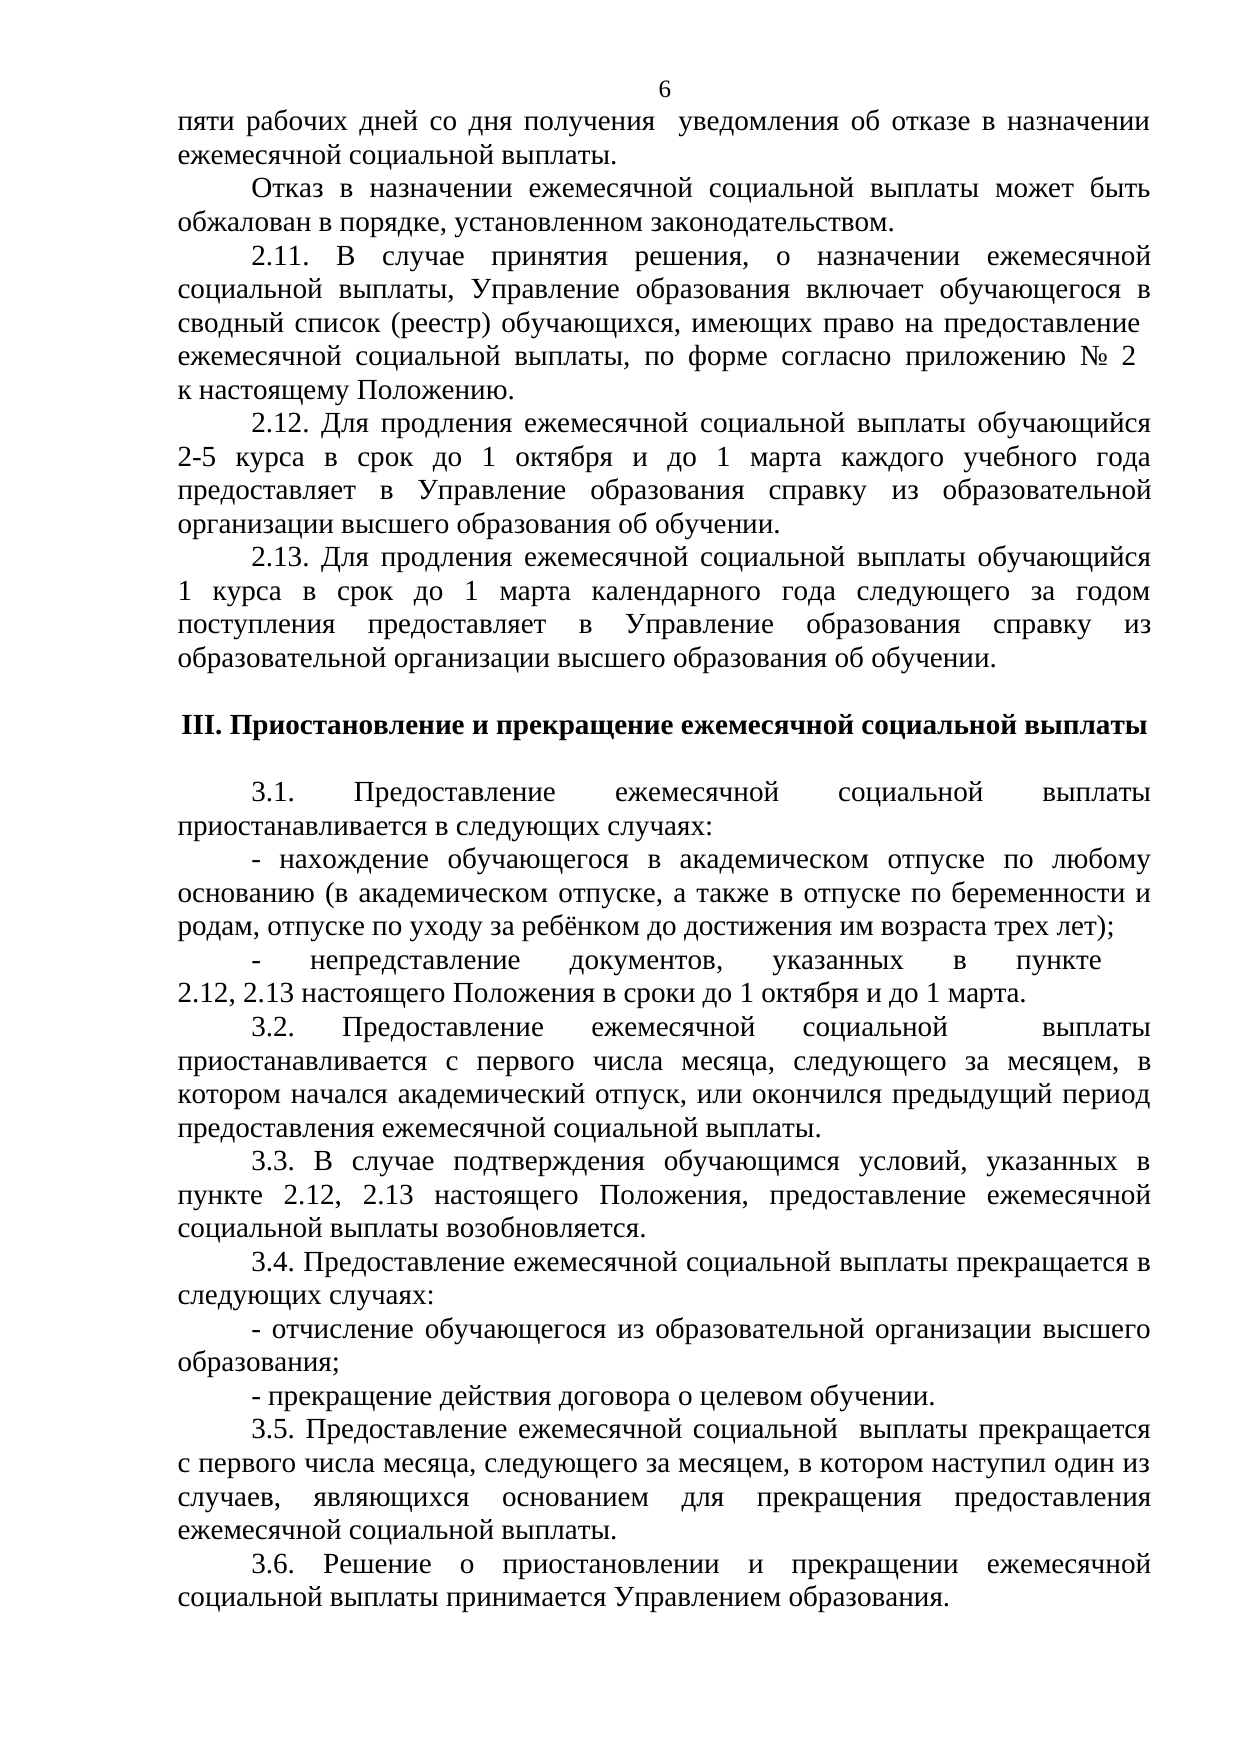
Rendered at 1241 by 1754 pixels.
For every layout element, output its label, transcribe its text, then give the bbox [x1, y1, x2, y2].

text - непредставление документов, указанных в пункте 2.12, 2.13 настоящего Положения в сроки до 1 октября и до 1 марта. [177, 942, 1152, 1009]
text 2.12. Для продления ежемесячной социальной выплаты обучающийся 2-5 курса в срок до 1 октября и до 1 марта каждого учебного года предоставляет в Управление образования справку из образовательной организации высшего образования об обучении. [177, 405, 1152, 539]
text Отказ в назначении ежемесячной социальной выплаты может быть обжалован в порядке, установленном законодательством. [177, 171, 1152, 238]
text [177, 103, 1152, 171]
text 2.11. В случае принятия решения, о назначении ежемесячной социальной выплаты, Управление образования включает обучающегося в сводный список (реестр) обучающихся, имеющих право на предоставление ежемесячной социальной выплаты, по форме согласно приложению № 2 к настоящему Положению. [177, 238, 1152, 405]
text 3.5. Предоставление ежемесячной социальной выплаты прекращается с первого числа месяца, следующего за месяцем, в котором наступил один из случаев, являющихся основанием для прекращения предоставления ежемесячной социальной выплаты. [177, 1412, 1152, 1546]
text 3.3. В случае подтверждения обучающимся условий, указанных в пункте 2.12, 2.13 настоящего Положения, предоставление ежемесячной социальной выплаты возобновляется. [177, 1143, 1152, 1244]
text 3.1. Предоставление ежемесячной социальной выплаты приостанавливается в следующих случаях: [177, 774, 1152, 841]
text - отчисление обучающегося из образовательной организации высшего образования; [177, 1311, 1152, 1378]
text - нахождение обучающегося в академическом отпуске по любому основанию (в академическом отпуске, а также в отпуске по беременности и родам, отпуске по уходу за ребёнком до достижения им возраста трех лет); [177, 841, 1152, 942]
text - прекращение действия договора о целевом обучении. [177, 1378, 1152, 1412]
text 3.2. Предоставление ежемесячной социальной выплаты приостанавливается с первого числа месяца, следующего за месяцем, в котором начался академический отпуск, или окончился предыдущий период предоставления ежемесячной социальной выплаты. [177, 1009, 1152, 1143]
text III. Приостановление и прекращение ежемесячной социальной выплаты [177, 707, 1152, 741]
text 3.4. Предоставление ежемесячной социальной выплаты прекращается в следующих случаях: [177, 1244, 1152, 1311]
text 3.6. Решение о приостановлении и прекращении ежемесячной социальной выплаты принимается Управлением образования. [177, 1546, 1152, 1613]
text 2.13. Для продления ежемесячной социальной выплаты обучающийся 1 курса в срок до 1 марта календарного года следующего за годом поступления предоставляет в Управление образования справку из образовательной организации высшего образования об обучении. [177, 539, 1152, 674]
